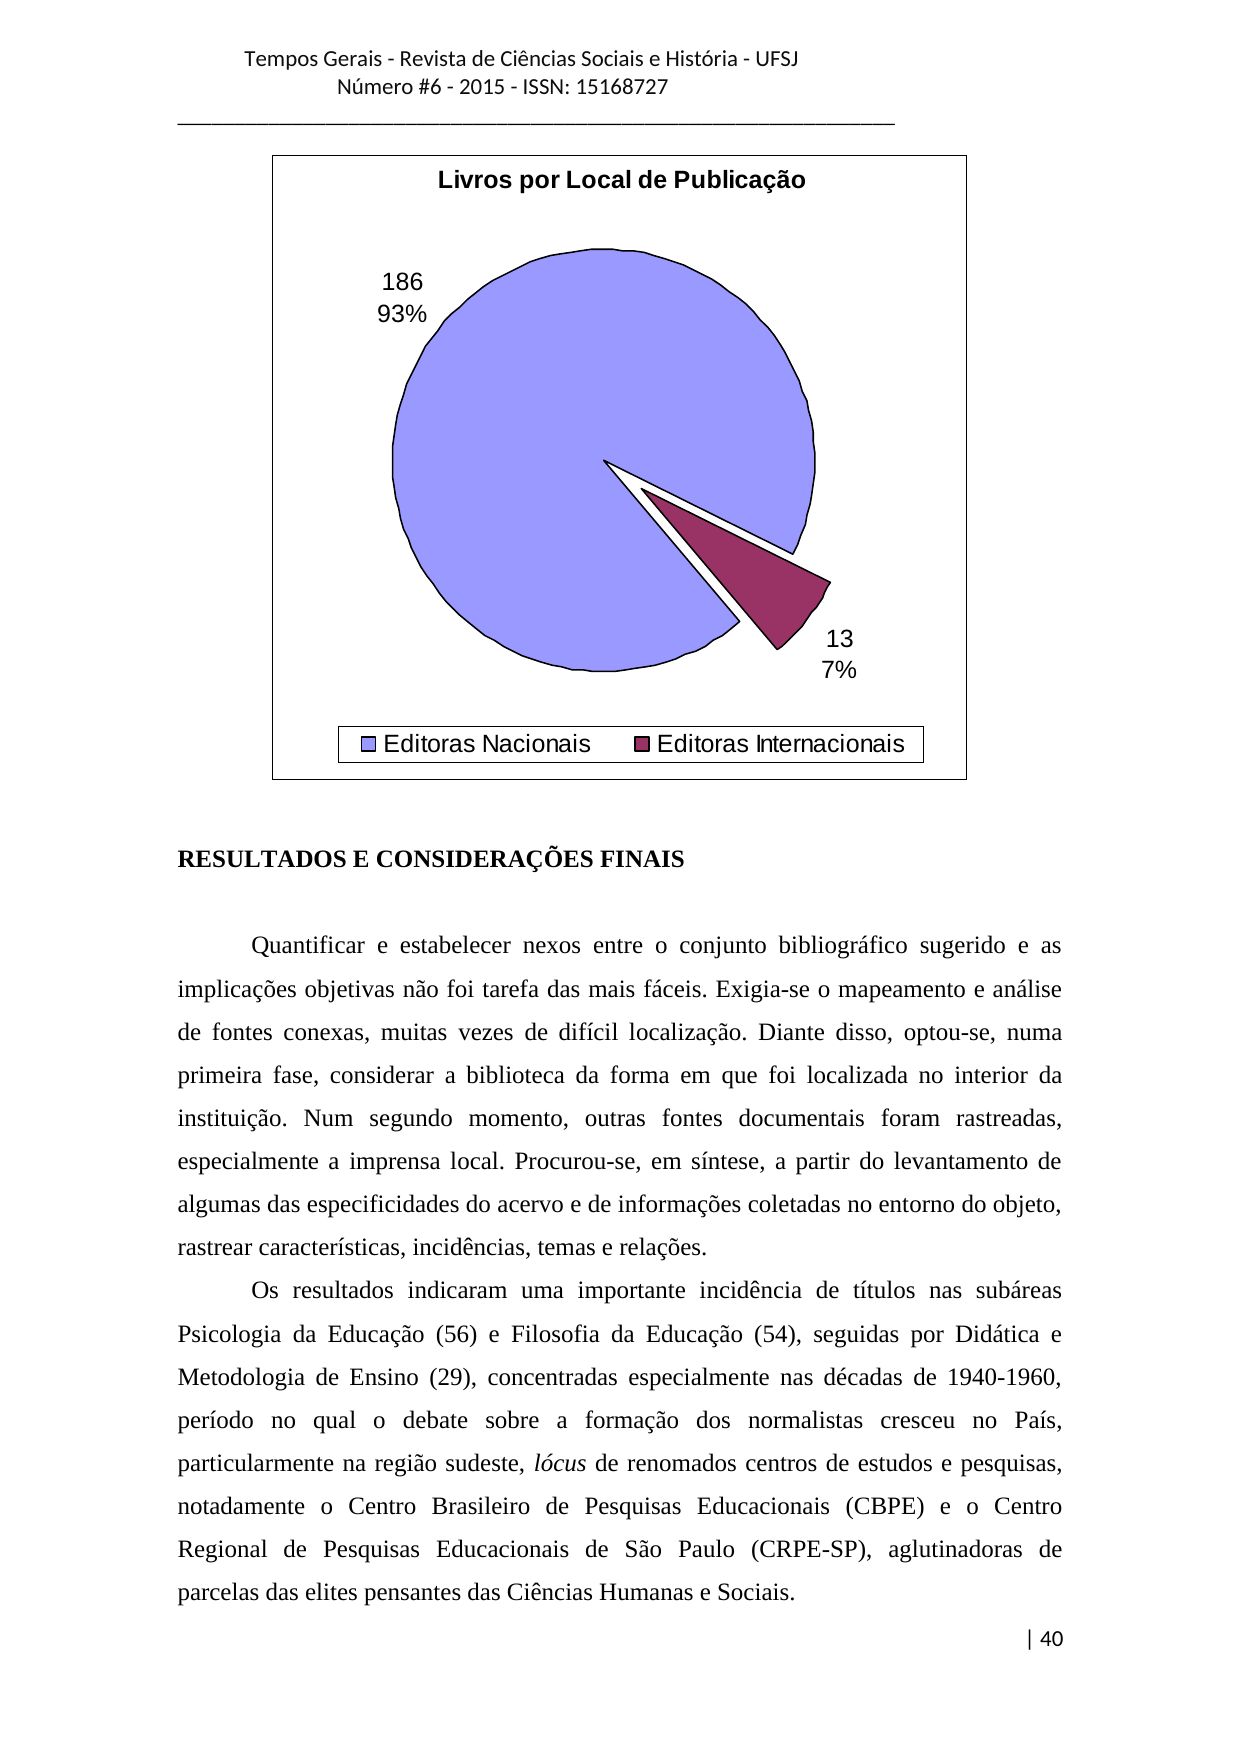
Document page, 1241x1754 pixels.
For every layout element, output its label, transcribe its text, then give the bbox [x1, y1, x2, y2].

text Os resultados indicaram uma importante incidência de títulos nas subáreas Psicologia da Educação (56) e Filosofia da Educação (54), seguidas por Didática e Metodologia de Ensino (29), concentradas especialmente nas décadas de 1940-1960, período no qual o debate sobre a formação dos normalistas cresceu no País, particularmente na região sudeste, lócus de renomados centros de estudos e pesquisas, notadamente o Centro Brasileiro de Pesquisas Educacionais (CBPE) e o Centro Regional de Pesquisas Educacionais de São Paulo (CRPE-SP), aglutinadoras de parcelas das elites pensantes das Ciências Humanas e Sociais. [177, 1276, 1063, 1606]
text RESULTADOS E CONSIDERAÇÕES FINAIS [177, 844, 1063, 873]
text Quantificar e estabelecer nexos entre o conjunto bibliográfico sugerido e as implicações objetivas não foi tarefa das mais fáceis. Exigia-se o mapeamento e análise de fontes conexas, muitas vezes de difícil localização. Diante disso, optou-se, numa primeira fase, considerar a biblioteca da forma em que foi localizada no interior da instituição. Num segundo momento, outras fontes documentais foram rastreadas, especialmente a imprensa local. Procurou-se, em síntese, a partir do levantamento de algumas das especificidades do acervo e de informações coletadas no entorno do objeto, rastrear características, incidências, temas e relações. [177, 931, 1063, 1261]
